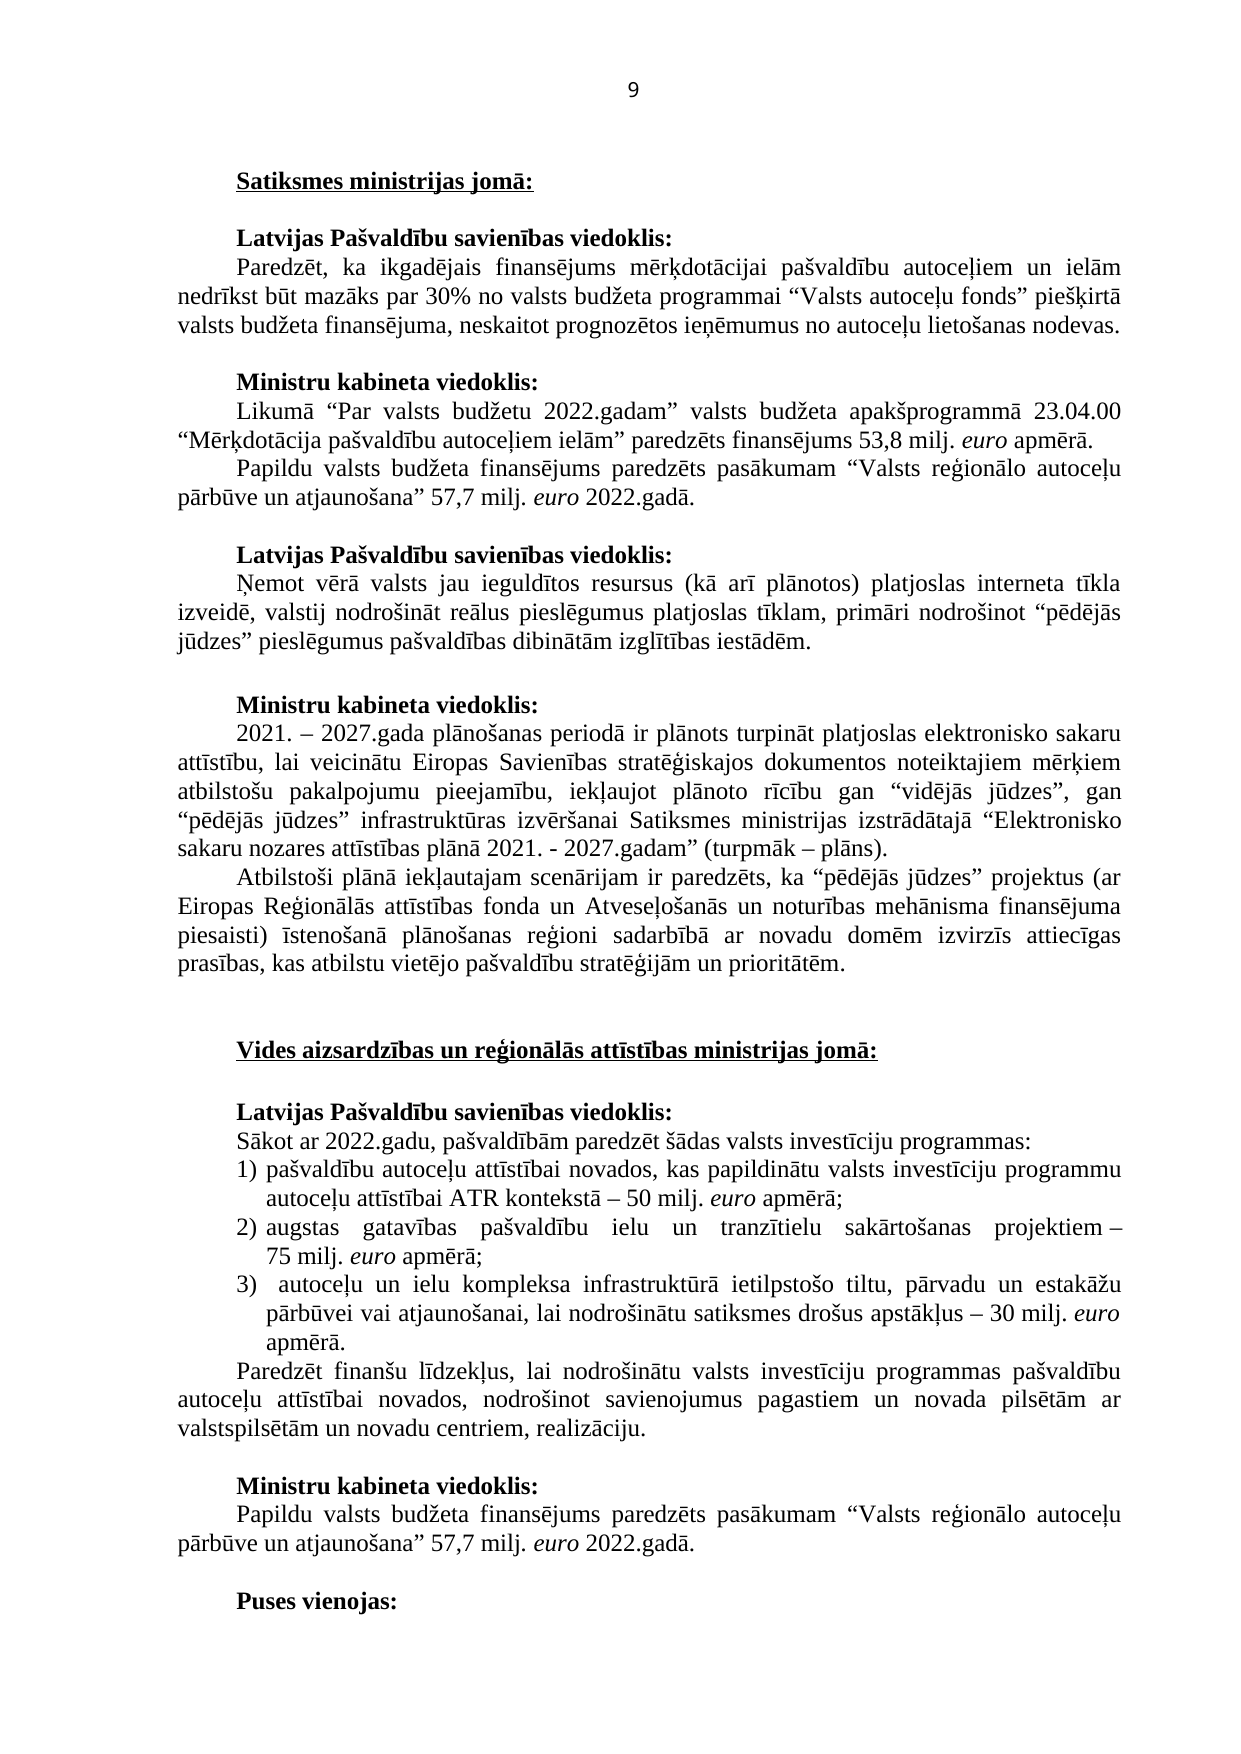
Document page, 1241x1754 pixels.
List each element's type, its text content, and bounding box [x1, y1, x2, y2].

text Satiksmes ministrijas jomā: [177, 166, 1122, 195]
text Latvijas Pašvaldību savienības viedoklis: [177, 223, 1122, 252]
list Ministru kabineta viedoklis: [236, 367, 1122, 396]
text Sākot ar 2022.gadu, pašvaldībām paredzēt šādas valsts investīciju programmas: [177, 1126, 1122, 1154]
list Ministru kabineta viedoklis: [236, 1471, 1122, 1499]
text 2021. – 2027.gada plānošanas periodā ir plānots turpināt platjoslas elektronisko sakaru attīstību, lai veicinātu Eiropas Savienības stratēģiskajos dokumentos noteiktajiem mērķiem atbilstošu pakalpojumu pieejamību, iekļaujot plānoto rīcību gan “vidējās jūdzes”, gan “pēdējās jūdzes” infrastruktūras izvēršanai Satiksmes ministrijas izstrādātajā “Elektronisko sakaru nozares attīstības plānā 2021. - 2027.gadam” (turpmāk – plāns). [177, 718, 1122, 862]
text Ņemot vērā valsts jau ieguldītos resursus (kā arī plānotos) platjoslas interneta tīkla izveidē, valstij nodrošināt reālus pieslēgumus platjoslas tīklam, primāri nodrošinot “pēdējās jūdzes” pieslēgumus pašvaldības dibinātām izglītības iestādēm. [177, 568, 1122, 655]
text Papildu valsts budžeta finansējums paredzēts pasākumam “Valsts reģionālo autoceļu pārbūve un atjaunošana” 57,7 milj. euro 2022.gadā. [177, 1499, 1122, 1557]
text Vides aizsardzības un reģionālās attīstības ministrijas jomā: [177, 1035, 1122, 1063]
list Ministru kabineta viedoklis: [236, 690, 1122, 718]
text Puses vienojas: [177, 1586, 1122, 1614]
list pašvaldību autoceļu attīstībai novados, kas papildinātu valsts investīciju programmu autoceļu attīstībai ATR kontekstā – 50 milj. euro apmērā; [236, 1154, 1122, 1212]
text Atbilstoši plānā iekļautajam scenārijam ir paredzēts, ka “pēdējās jūdzes” projektus (ar Eiropas Reģionālās attīstības fonda un Atveseļošanās un noturības mehānisma finansējuma piesaisti) īstenošanā plānošanas reģioni sadarbībā ar novadu domēm izvirzīs attiecīgas prasības, kas atbilstu vietējo pašvaldību stratēģijām un prioritātēm. [177, 862, 1122, 977]
text Papildu valsts budžeta finansējums paredzēts pasākumam “Valsts reģionālo autoceļu pārbūve un atjaunošana” 57,7 milj. euro 2022.gadā. [177, 453, 1122, 511]
text Paredzēt, ka ikgadējais finansējums mērķdotācijai pašvaldību autoceļiem un ielām nedrīkst būt mazāks par 30% no valsts budžeta programmai “Valsts autoceļu fonds” piešķirtā valsts budžeta finansējuma, neskaitot prognozētos ieņēmumus no autoceļu lietošanas nodevas. [177, 252, 1122, 338]
text Likumā “Par valsts budžetu 2022.gadam” valsts budžeta apakšprogrammā 23.04.00 “Mērķdotācija pašvaldību autoceļiem ielām” paredzēts finansējums 53,8 milj. euro apmērā. [177, 396, 1122, 453]
text Latvijas Pašvaldību savienības viedoklis: [177, 540, 1122, 568]
text Latvijas Pašvaldību savienības viedoklis: [177, 1097, 1122, 1126]
text Paredzēt finanšu līdzekļus, lai nodrošinātu valsts investīciju programmas pašvaldību autoceļu attīstībai novados, nodrošinot savienojumus pagastiem un novada pilsētām ar valstspilsētām un novadu centriem, realizāciju. [177, 1356, 1122, 1442]
list autoceļu un ielu kompleksa infrastruktūrā ietilpstošo tiltu, pārvadu un estakāžu pārbūvei vai atjaunošanai, lai nodrošinātu satiksmes drošus apstākļus – 30 milj. euro apmērā. [236, 1269, 1122, 1356]
list augstas gatavības pašvaldību ielu un tranzītielu sakārtošanas projektiem – 75 milj. euro apmērā; [236, 1212, 1122, 1269]
